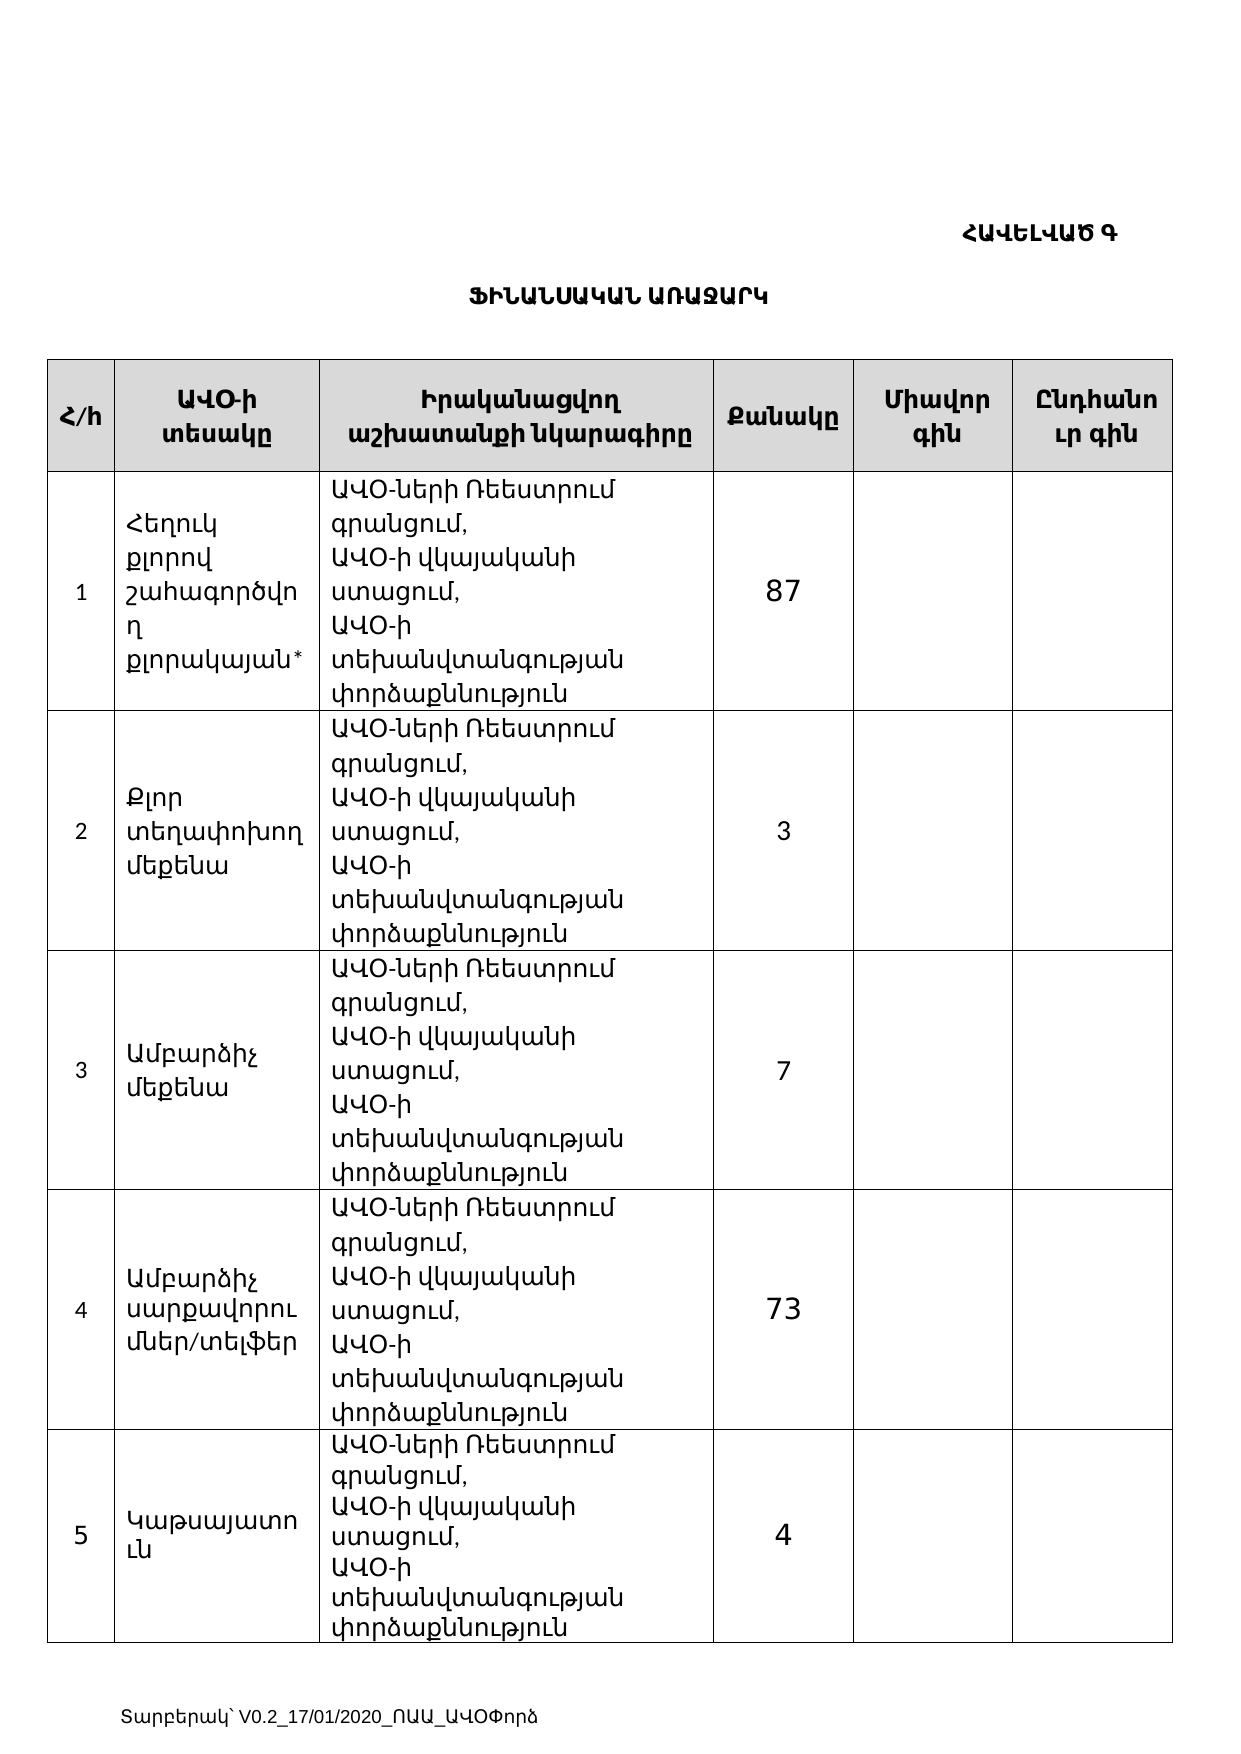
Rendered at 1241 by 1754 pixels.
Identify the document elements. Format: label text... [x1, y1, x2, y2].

table_cell 7 [714, 951, 853, 1189]
table_header Հ/հ [48, 360, 114, 471]
table_cell 2 [48, 711, 114, 949]
table_cell ԱՎՕ-ների Ռեեստրում գրանցում, ԱՎՕ-ի վկայականի ստացում, ԱՎՕ-ի տեխանվտանգության փորձաքննություն [320, 951, 713, 1189]
table_cell [854, 1430, 1012, 1642]
table_cell 1 [48, 472, 114, 710]
table_cell ԱՎՕ-ների Ռեեստրում գրանցում, ԱՎՕ-ի վկայականի ստացում, ԱՎՕ-ի տեխանվտանգության փորձաքննություն [320, 1430, 713, 1642]
table_cell 4 [48, 1190, 114, 1428]
table_cell [1013, 472, 1172, 710]
table_header ԱՎՕ-ի տեսակը [115, 360, 319, 471]
table_cell 4 [714, 1430, 853, 1642]
table_cell [854, 1190, 1012, 1428]
table_cell 3 [48, 951, 114, 1189]
table_cell [1013, 1430, 1172, 1642]
table_header Իրականացվող աշխատանքի նկարագիրը [320, 360, 713, 471]
table_cell 87 [714, 472, 853, 710]
table_cell 5 [48, 1430, 114, 1642]
table_cell ԱՎՕ-ների Ռեեստրում գրանցում, ԱՎՕ-ի վկայականի ստացում, ԱՎՕ-ի տեխանվտանգության փորձաքննություն [320, 711, 713, 949]
table_cell 3 [714, 711, 853, 949]
table_cell [854, 951, 1012, 1189]
table_cell [854, 711, 1012, 949]
table_cell ԱՎՕ-ների Ռեեստրում գրանցում, ԱՎՕ-ի վկայականի ստացում, ԱՎՕ-ի տեխանվտանգության փորձաքննություն [320, 472, 713, 710]
table_cell [854, 472, 1012, 710]
table_cell 73 [714, 1190, 853, 1428]
text ՖԻՆԱՆՍԱԿԱՆ ԱՌԱՋԱՐԿ [120, 280, 1117, 311]
table_cell [1013, 951, 1172, 1189]
table_cell Ամբարձիչ սարքավորումներ/տելֆեր [115, 1190, 319, 1428]
table_header Քանակը [714, 360, 853, 471]
table_cell [1013, 711, 1172, 949]
table_cell Ամբարձիչ մեքենա [115, 951, 319, 1189]
table_header Միավոր գին [854, 360, 1012, 471]
table_cell Կաթսայատուն [115, 1430, 319, 1642]
table_cell Հեղուկ քլորով շահագործվող քլորակայան* [115, 472, 319, 710]
table_header Ընդհանուր գին [1013, 360, 1172, 471]
table_cell Քլոր տեղափոխող մեքենա [115, 711, 319, 949]
text ՀԱՎԵԼՎԱԾ Գ [120, 217, 1117, 248]
table_cell [1013, 1190, 1172, 1428]
table_cell ԱՎՕ-ների Ռեեստրում գրանցում, ԱՎՕ-ի վկայականի ստացում, ԱՎՕ-ի տեխանվտանգության փորձաքննություն [320, 1190, 713, 1428]
